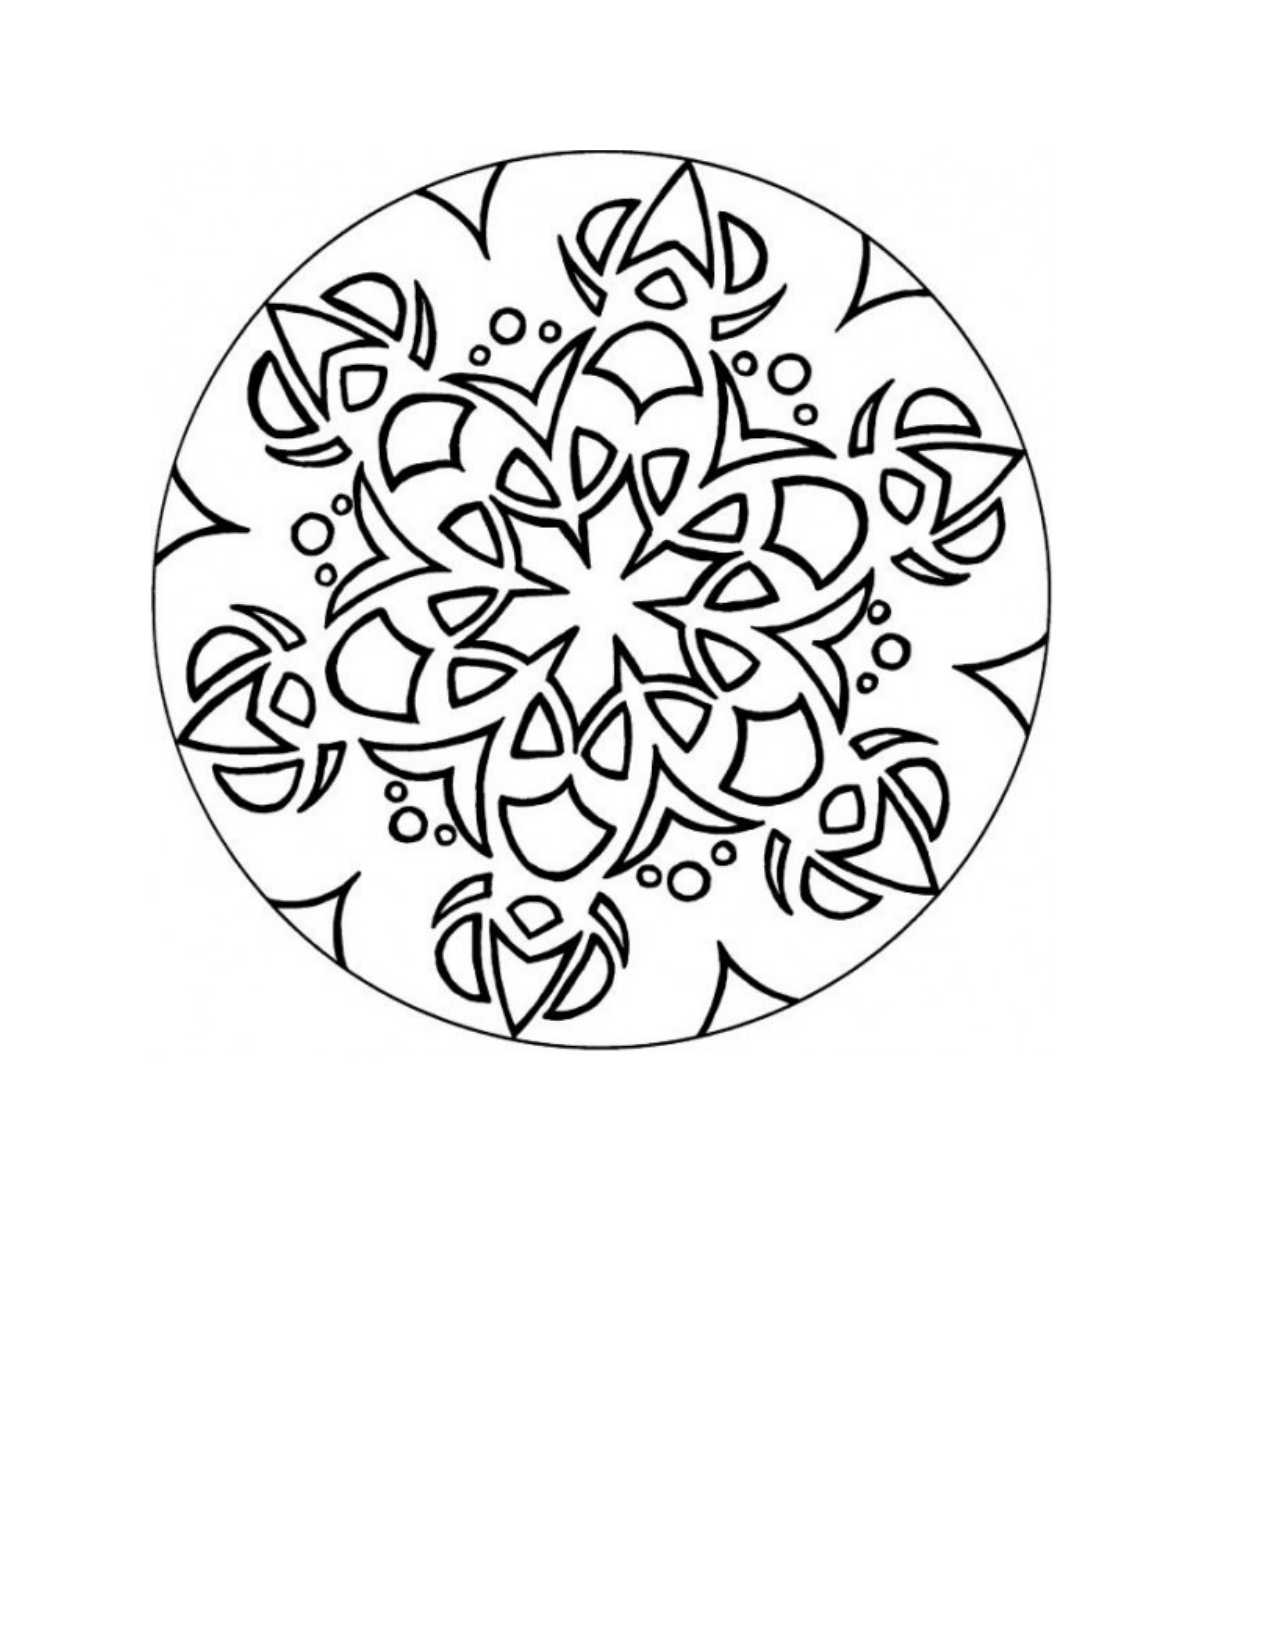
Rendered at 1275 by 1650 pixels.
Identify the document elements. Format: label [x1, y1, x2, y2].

picture [150, 150, 1054, 1057]
